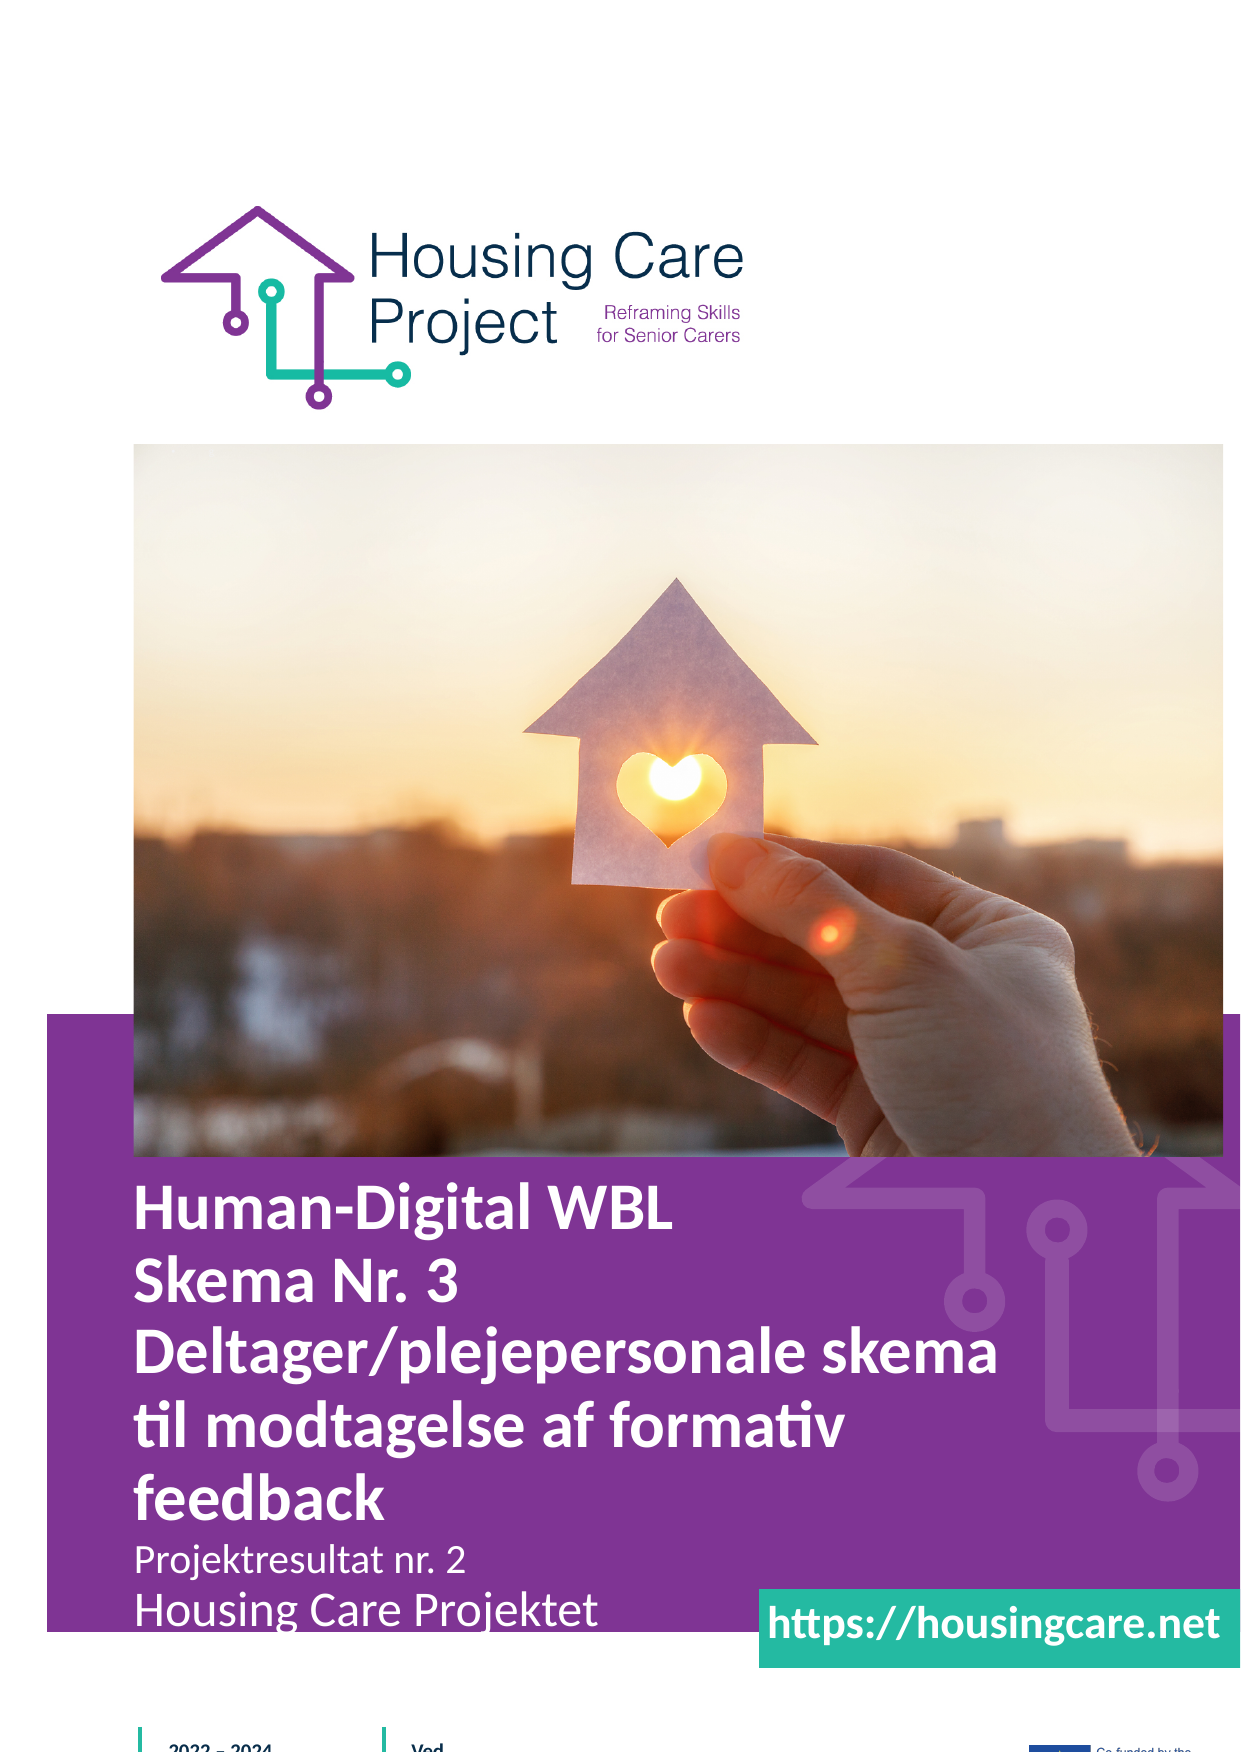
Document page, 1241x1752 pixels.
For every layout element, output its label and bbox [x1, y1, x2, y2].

picture [146, 191, 757, 424]
picture [133, 444, 1224, 1157]
